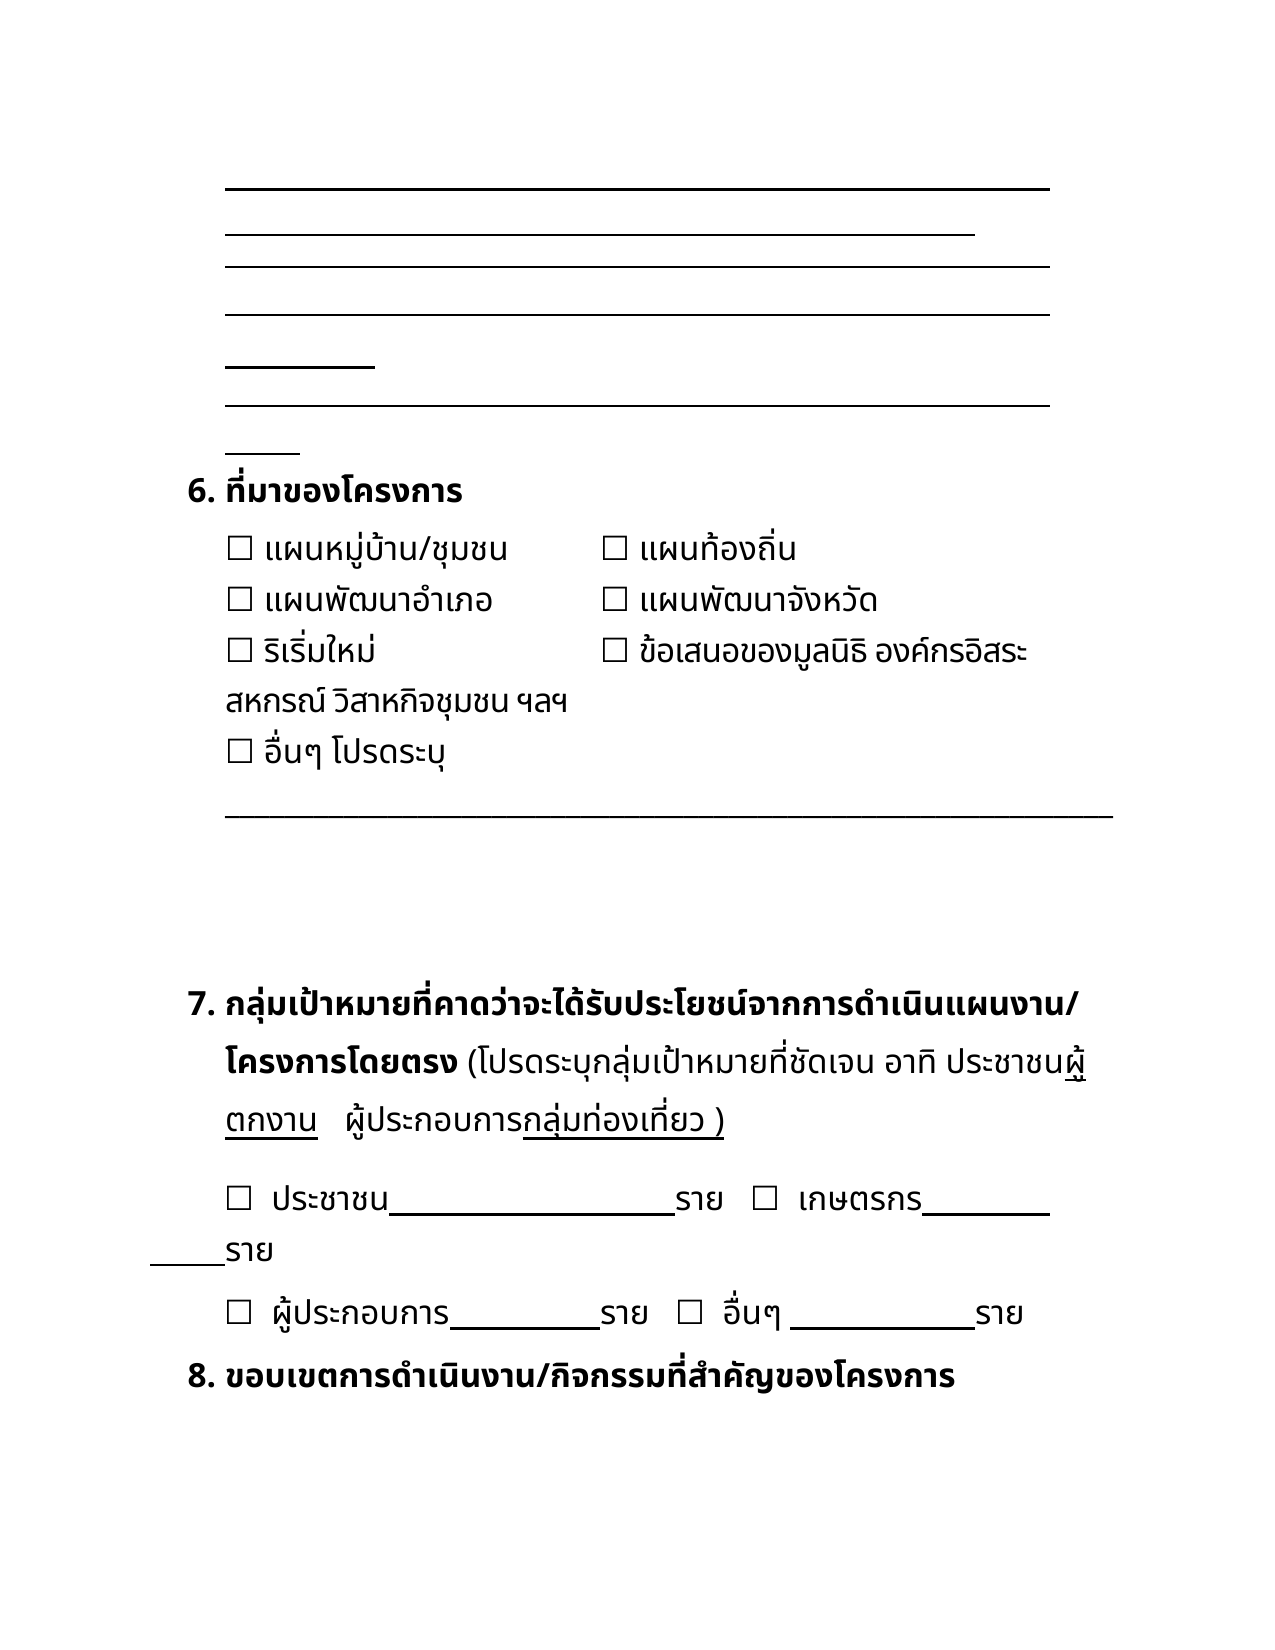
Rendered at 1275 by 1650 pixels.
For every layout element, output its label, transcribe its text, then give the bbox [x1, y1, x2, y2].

list กลุ่มเป้าหมายที่คาดว่าจะได้รับประโยชน์จากการดำเนินแผนงาน/โครงการโดยตรง (โปรดระบุกลุ่มเป้าหมายที่ชัดเจน อาทิ ประชาชนผู้ตกงาน ผู้ประกอบการกลุ่มท่องเที่ยว ) [187, 980, 1125, 1147]
text ประชาชน ราย เกษตรกร ราย [150, 1175, 1125, 1276]
list อื่นๆ โปรดระบุ ____________________________________________________________ [225, 727, 1125, 823]
list แผนพัฒนาอำเภอ แผนพัฒนาจังหวัด [225, 576, 1125, 626]
list ขอบเขตการดำเนินงาน/กิจกรรมที่สำคัญของโครงการ [187, 1352, 1125, 1403]
list ที่มาของโครงการ [187, 467, 1125, 518]
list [225, 150, 1125, 241]
text ผู้ประกอบการ ราย อื่นๆ ราย [150, 1289, 1125, 1339]
list แผนหมู่บ้าน/ชุมชน แผนท้องถิ่น [225, 525, 1125, 576]
list ริเริ่มใหม่ ข้อเสนอของมูลนิธิ องค์กรอิสระ สหกรณ์ วิสาหกิจชุมชน ฯลฯ [225, 626, 1125, 727]
